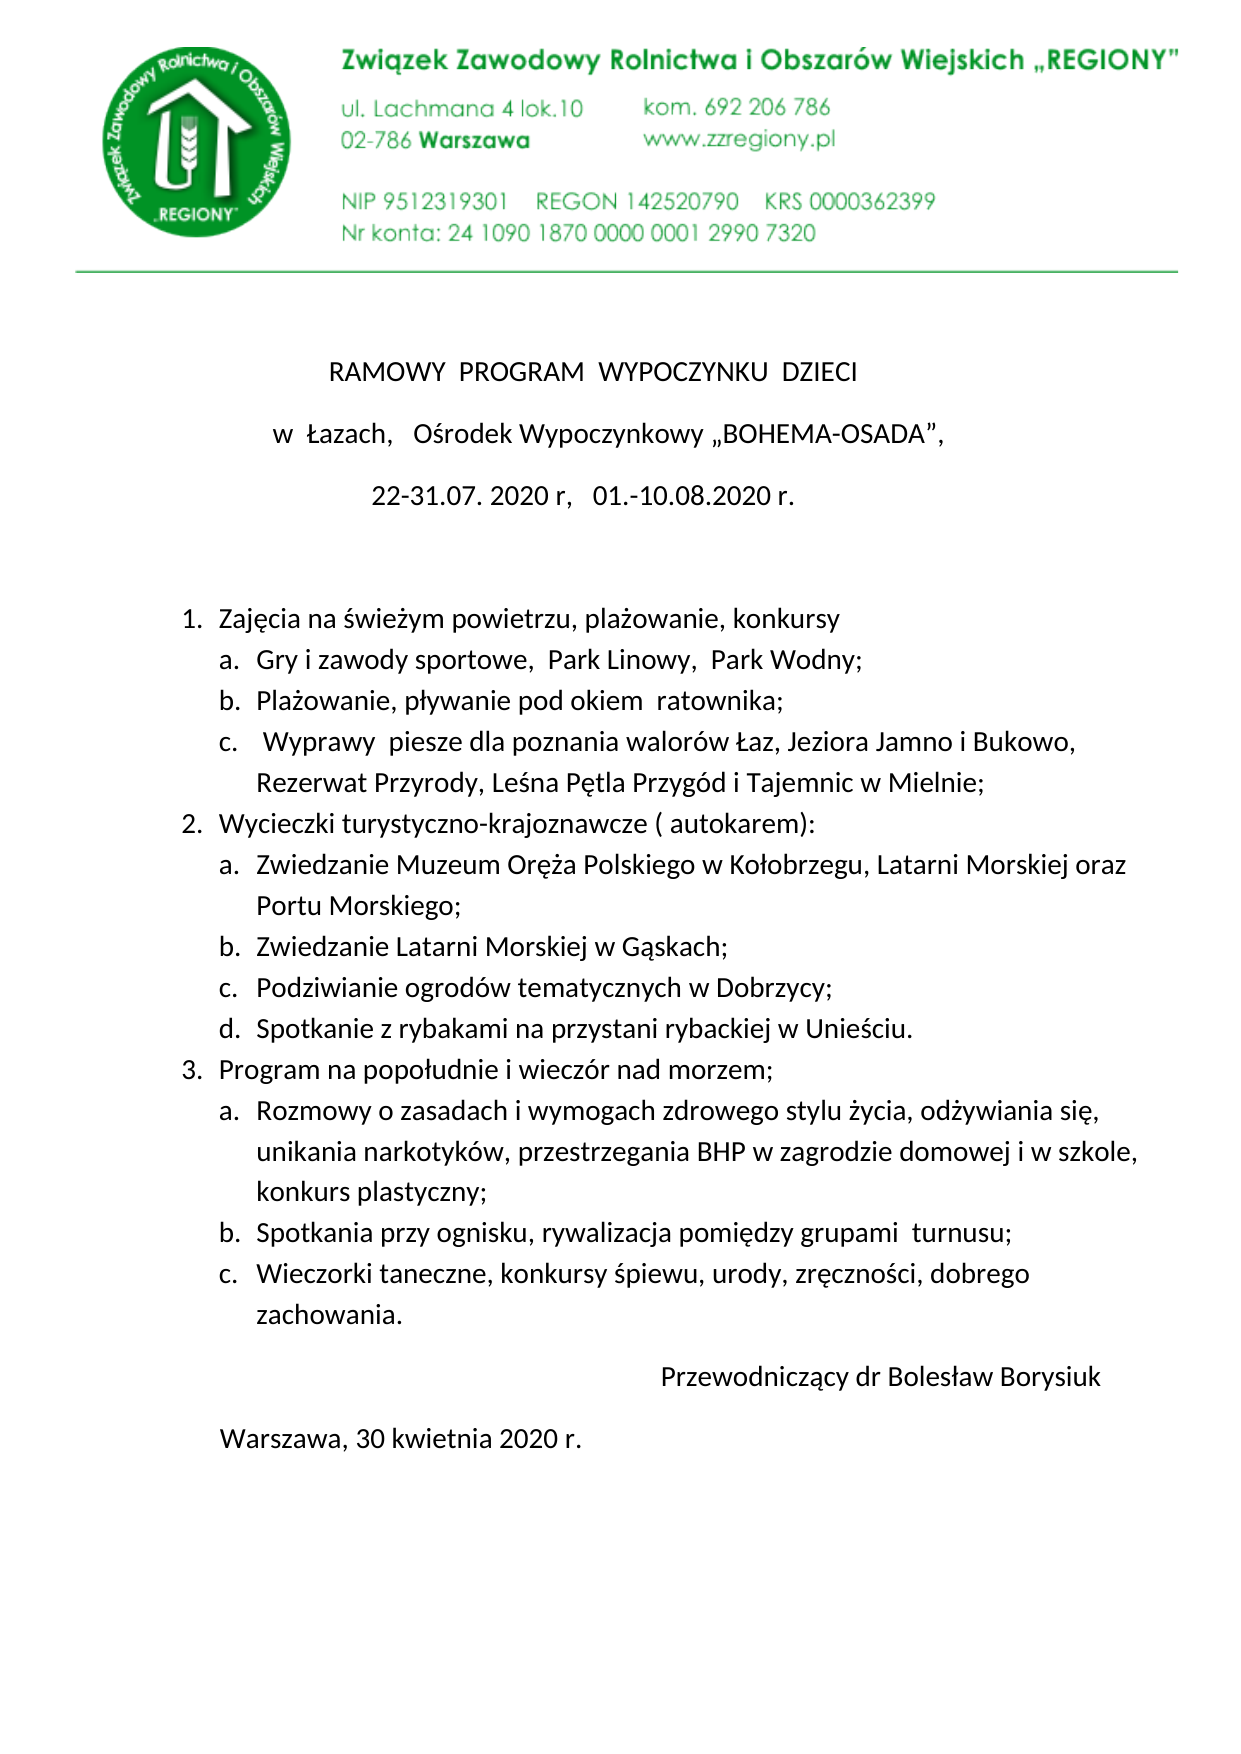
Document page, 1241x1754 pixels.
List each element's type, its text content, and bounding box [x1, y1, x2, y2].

list Zwiedzanie Latarni Morskiej w Gąskach; [219, 928, 1165, 963]
text Warszawa, 30 kwietnia 2020 r. [75, 1420, 1165, 1456]
list Plażowanie, pływanie pod okiem ratownika; [219, 682, 1165, 718]
list Spotkania przy ognisku, rywalizacja pomiędzy grupami turnusu; [219, 1214, 1165, 1250]
list Program na popołudnie i wieczór nad morzem; [181, 1051, 1165, 1086]
picture [75, 47, 1179, 273]
list Podziwianie ogrodów tematycznych w Dobrzycy; [219, 969, 1165, 1004]
list Rezerwat Przyrody, Leśna Pętla Przygód i Tajemnic w Mielnie; [256, 764, 1165, 800]
list Wieczorki taneczne, konkursy śpiewu, urody, zręczności, dobrego zachowania. [219, 1255, 1165, 1332]
text 22-31.07. 2020 r, 01.-10.08.2020 r. [75, 477, 1165, 512]
text Przewodniczący dr Bolesław Borysiuk [75, 1358, 1165, 1394]
list Zajęcia na świeżym powietrzu, plażowanie, konkursy [181, 600, 1165, 636]
text w Łazach, Ośrodek Wypoczynkowy „BOHEMA-OSADA”, [75, 415, 1165, 451]
list Gry i zawody sportowe, Park Linowy, Park Wodny; [219, 641, 1165, 677]
list Zwiedzanie Muzeum Oręża Polskiego w Kołobrzegu, Latarni Morskiej oraz Portu Morskiego; [219, 846, 1165, 923]
list Spotkanie z rybakami na przystani rybackiej w Unieściu. [219, 1010, 1165, 1045]
text RAMOWY PROGRAM WYPOCZYNKU DZIECI [75, 353, 1165, 389]
list Wyprawy piesze dla poznania walorów Łaz, Jeziora Jamno i Bukowo, [219, 723, 1165, 759]
list Rozmowy o zasadach i wymogach zdrowego stylu życia, odżywiania się, unikania narkotyków, przestrzegania BHP w zagrodzie domowej i w szkole, konkurs plastyczny; [219, 1092, 1165, 1209]
list Wycieczki turystyczno-krajoznawcze ( autokarem): [181, 805, 1165, 841]
